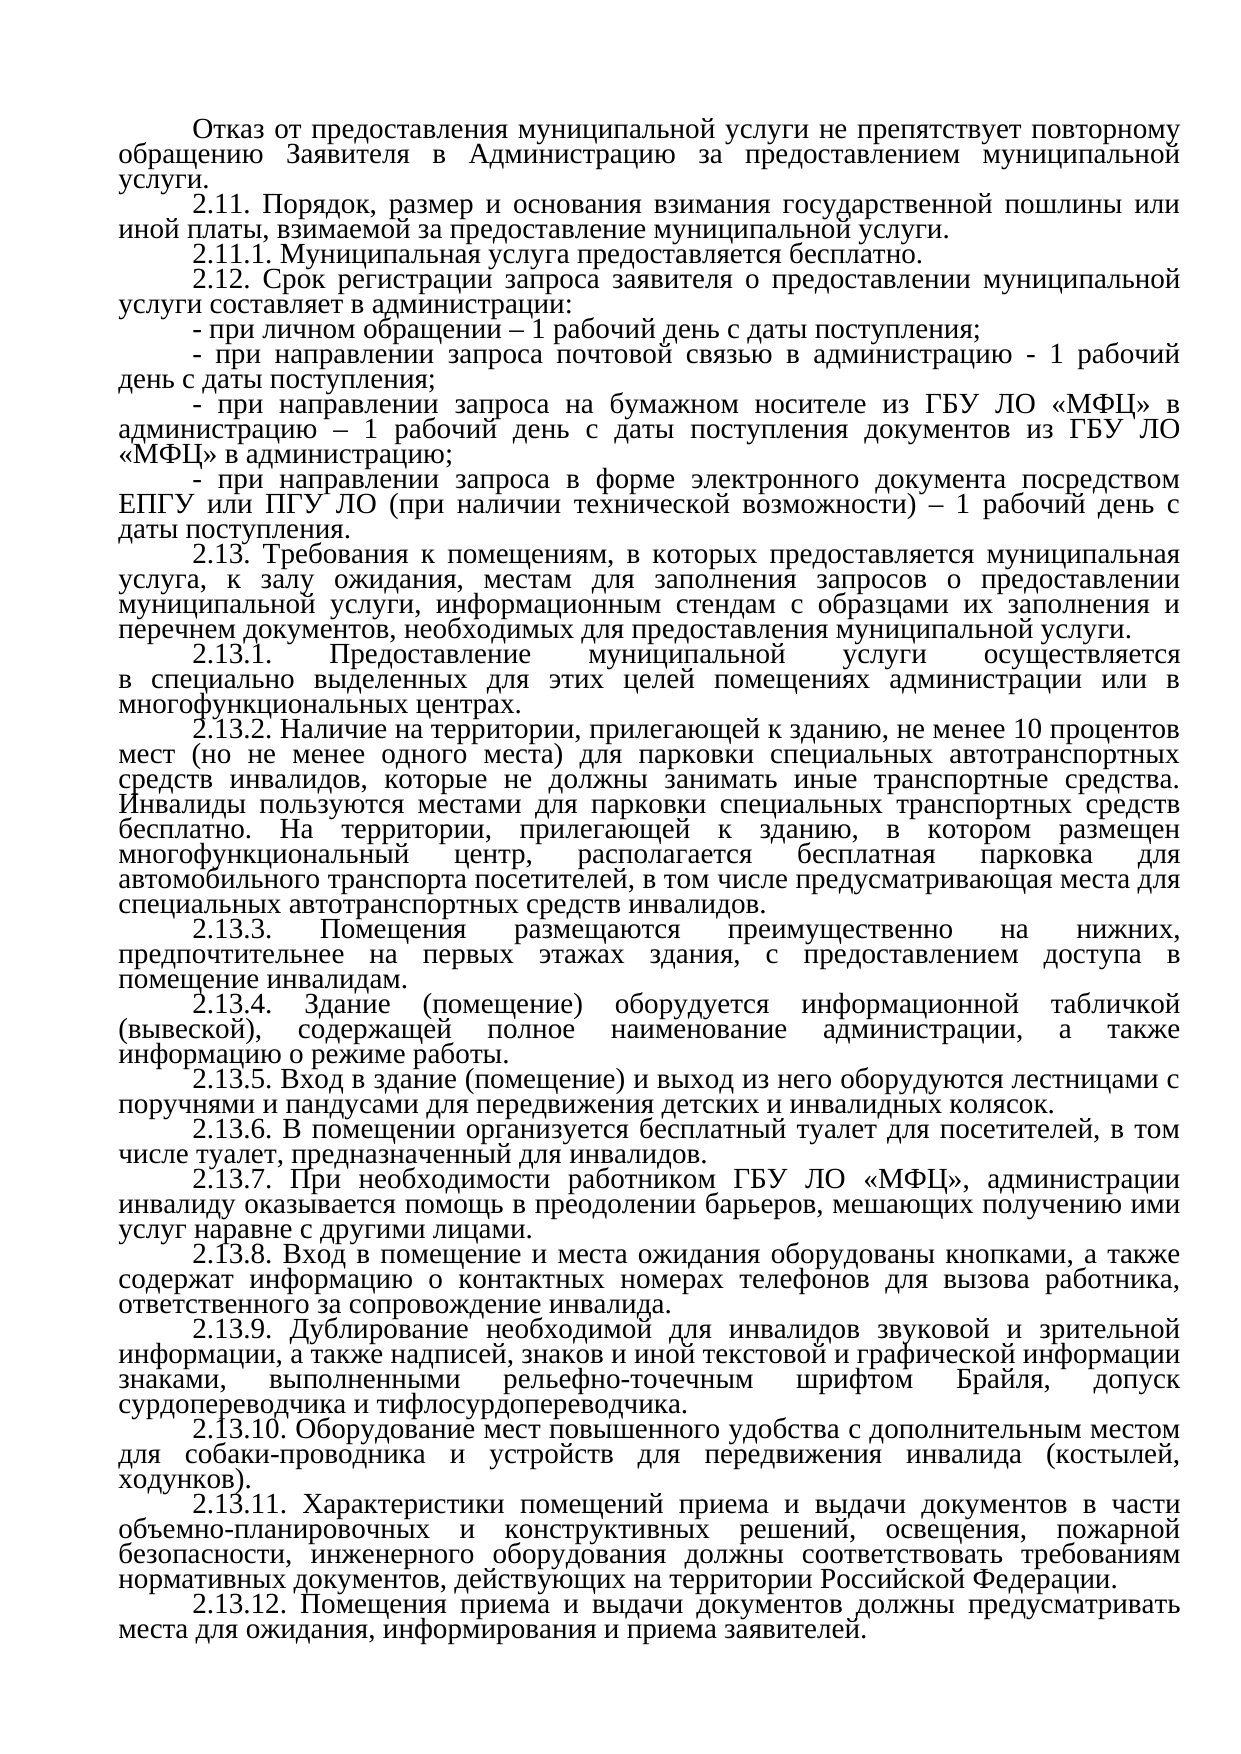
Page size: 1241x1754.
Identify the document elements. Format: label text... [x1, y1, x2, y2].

text - при направлении запроса почтовой связью в администрацию - 1 рабочий день с даты поступления; [118, 343, 1181, 393]
text 2.13.2. Наличие на территории, прилегающей к зданию, не менее 10 процентов мест (но не менее одного места) для парковки специальных автотранспортных средств инвалидов, которые не должны занимать иные транспортные средства. Инвалиды пользуются местами для парковки специальных транспортных средств бесплатно. На территории, прилегающей к зданию, в котором размещен многофункциональный центр, располагается бесплатная парковка для автомобильного транспорта посетителей, в том числе предусматривающая места для специальных автотранспортных средств инвалидов. [118, 718, 1181, 918]
text 2.13.4. Здание (помещение) оборудуется информационной табличкой (вывеской), содержащей полное наименование администрации, а также информацию о режиме работы. [118, 993, 1181, 1068]
text 2.12. Срок регистрации запроса заявителя о предоставлении муниципальной услуги составляет в администрации: [118, 268, 1181, 318]
text 2.13.7. При необходимости работником ГБУ ЛО «МФЦ», администрации инвалиду оказывается помощь в преодолении барьеров, мешающих получению ими услуг наравне с другими лицами. [118, 1168, 1181, 1243]
text 2.13.8. Вход в помещение и места ожидания оборудованы кнопками, а также содержат информацию о контактных номерах телефонов для вызова работника, ответственного за сопровождение инвалида. [118, 1243, 1181, 1318]
text 2.13.12. Помещения приема и выдачи документов должны предусматривать места для ожидания, информирования и приема заявителей. [118, 1593, 1181, 1643]
text - при личном обращении – 1 рабочий день с даты поступления; [118, 318, 1181, 343]
text 2.13.5. Вход в здание (помещение) и выход из него оборудуются лестницами с поручнями и пандусами для передвижения детских и инвалидных колясок. [118, 1068, 1181, 1118]
text Отказ от предоставления муниципальной услуги не препятствует повторному обращению Заявителя в Администрацию за предоставлением муниципальной услуги. [118, 118, 1181, 193]
text 2.13.11. Характеристики помещений приема и выдачи документов в части объемно-планировочных и конструктивных решений, освещения, пожарной безопасности, инженерного оборудования должны соответствовать требованиям нормативных документов, действующих на территории Российской Федерации. [118, 1493, 1181, 1593]
text 2.13.10. Оборудование мест повышенного удобства с дополнительным местом для собаки-проводника и устройств для передвижения инвалида (костылей, ходунков). [118, 1418, 1181, 1493]
text 2.13. Требования к помещениям, в которых предоставляется муниципальная услуга, к залу ожидания, местам для заполнения запросов о предоставлении муниципальной услуги, информационным стендам с образцами их заполнения и перечнем документов, необходимых для предоставления муниципальной услуги. [118, 543, 1181, 643]
text 2.11.1. Муниципальная услуга предоставляется бесплатно. [118, 243, 1181, 268]
text 2.13.6. В помещении организуется бесплатный туалет для посетителей, в том числе туалет, предназначенный для инвалидов. [118, 1118, 1181, 1168]
text 2.11. Порядок, размер и основания взимания государственной пошлины или иной платы, взимаемой за предоставление муниципальной услуги. [118, 193, 1181, 243]
text - при направлении запроса в форме электронного документа посредством ЕПГУ или ПГУ ЛО (при наличии технической возможности) – 1 рабочий день с даты поступления. [118, 468, 1181, 543]
text - при направлении запроса на бумажном носителе из ГБУ ЛО «МФЦ» в администрацию – 1 рабочий день с даты поступления документов из ГБУ ЛО «МФЦ» в администрацию; [118, 393, 1181, 468]
text 2.13.9. Дублирование необходимой для инвалидов звуковой и зрительной информации, а также надписей, знаков и иной текстовой и графической информации знаками, выполненными рельефно-точечным шрифтом Брайля, допуск сурдопереводчика и тифлосурдопереводчика. [118, 1318, 1181, 1418]
text 2.13.3. Помещения размещаются преимущественно на нижних, предпочтительнее на первых этажах здания, с предоставлением доступа в помещение инвалидам. [118, 918, 1181, 993]
text 2.13.1. Предоставление муниципальной услуги осуществляется в специально выделенных для этих целей помещениях администрации или в многофункциональных центрах. [118, 643, 1181, 718]
